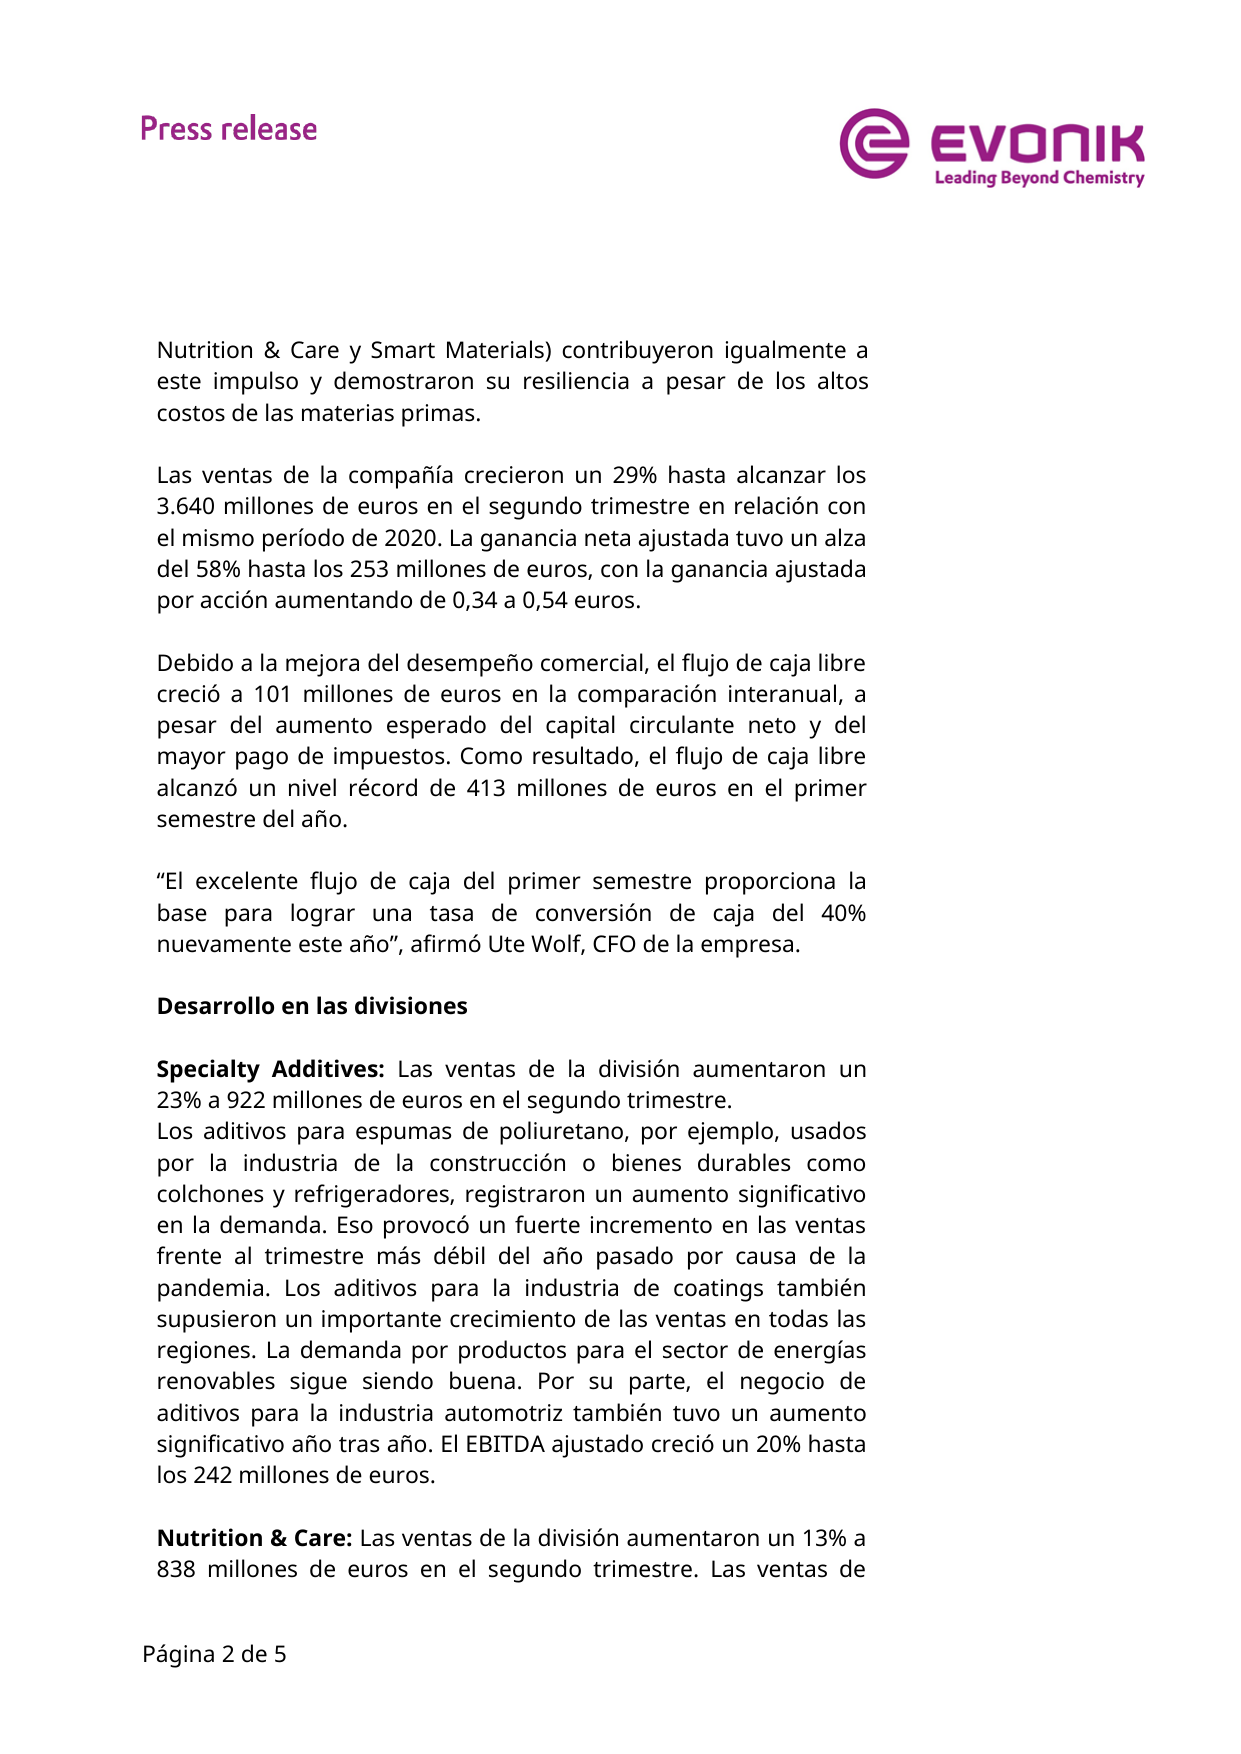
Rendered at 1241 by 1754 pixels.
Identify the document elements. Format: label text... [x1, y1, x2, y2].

text “El excelente flujo de caja del primer semestre proporciona la base para lograr una tasa de conversión de caja del 40% nuevamente este año”, afirmó Ute Wolf, CFO de la empresa. [156, 865, 867, 958]
text Las ventas de la compañía crecieron un 29% hasta alcanzar los 3.640 millones de euros en el segundo trimestre en relación con el mismo período de 2020. La ganancia neta ajustada tuvo un alza del 58% hasta los 253 millones de euros, con la ganancia ajustada por acción aumentando de 0,34 a 0,54 euros. [156, 458, 867, 615]
picture [838, 106, 1146, 189]
text Debido a la mejora del desempeño comercial, el flujo de caja libre creció a 101 millones de euros en la comparación interanual, a pesar del aumento esperado del capital circulante neto y del mayor pago de impuestos. Como resultado, el flujo de caja libre alcanzó un nivel récord de 413 millones de euros en el primer semestre del año. [156, 646, 867, 833]
text Los aditivos para espumas de poliuretano, por ejemplo, usados por la industria de la construcción o bienes durables como colchones y refrigeradores, registraron un aumento significativo en la demanda. Eso provocó un fuerte incremento en las ventas frente al trimestre más débil del año pasado por causa de la pandemia. Los aditivos para la industria de coatings también supusieron un importante crecimiento de las ventas en todas las regiones. La demanda por productos para el sector de energías renovables sigue siendo buena. Por su parte, el negocio de aditivos para la industria automotriz también tuvo un aumento significativo año tras año. El EBITDA ajustado creció un 20% hasta los 242 millones de euros. [156, 1115, 867, 1490]
picture [141, 114, 317, 140]
text Specialty Additives: Las ventas de la división aumentaron un 23% a 922 millones de euros en el segundo trimestre. [156, 1052, 867, 1115]
text Desarrollo en las divisiones [156, 990, 867, 1021]
